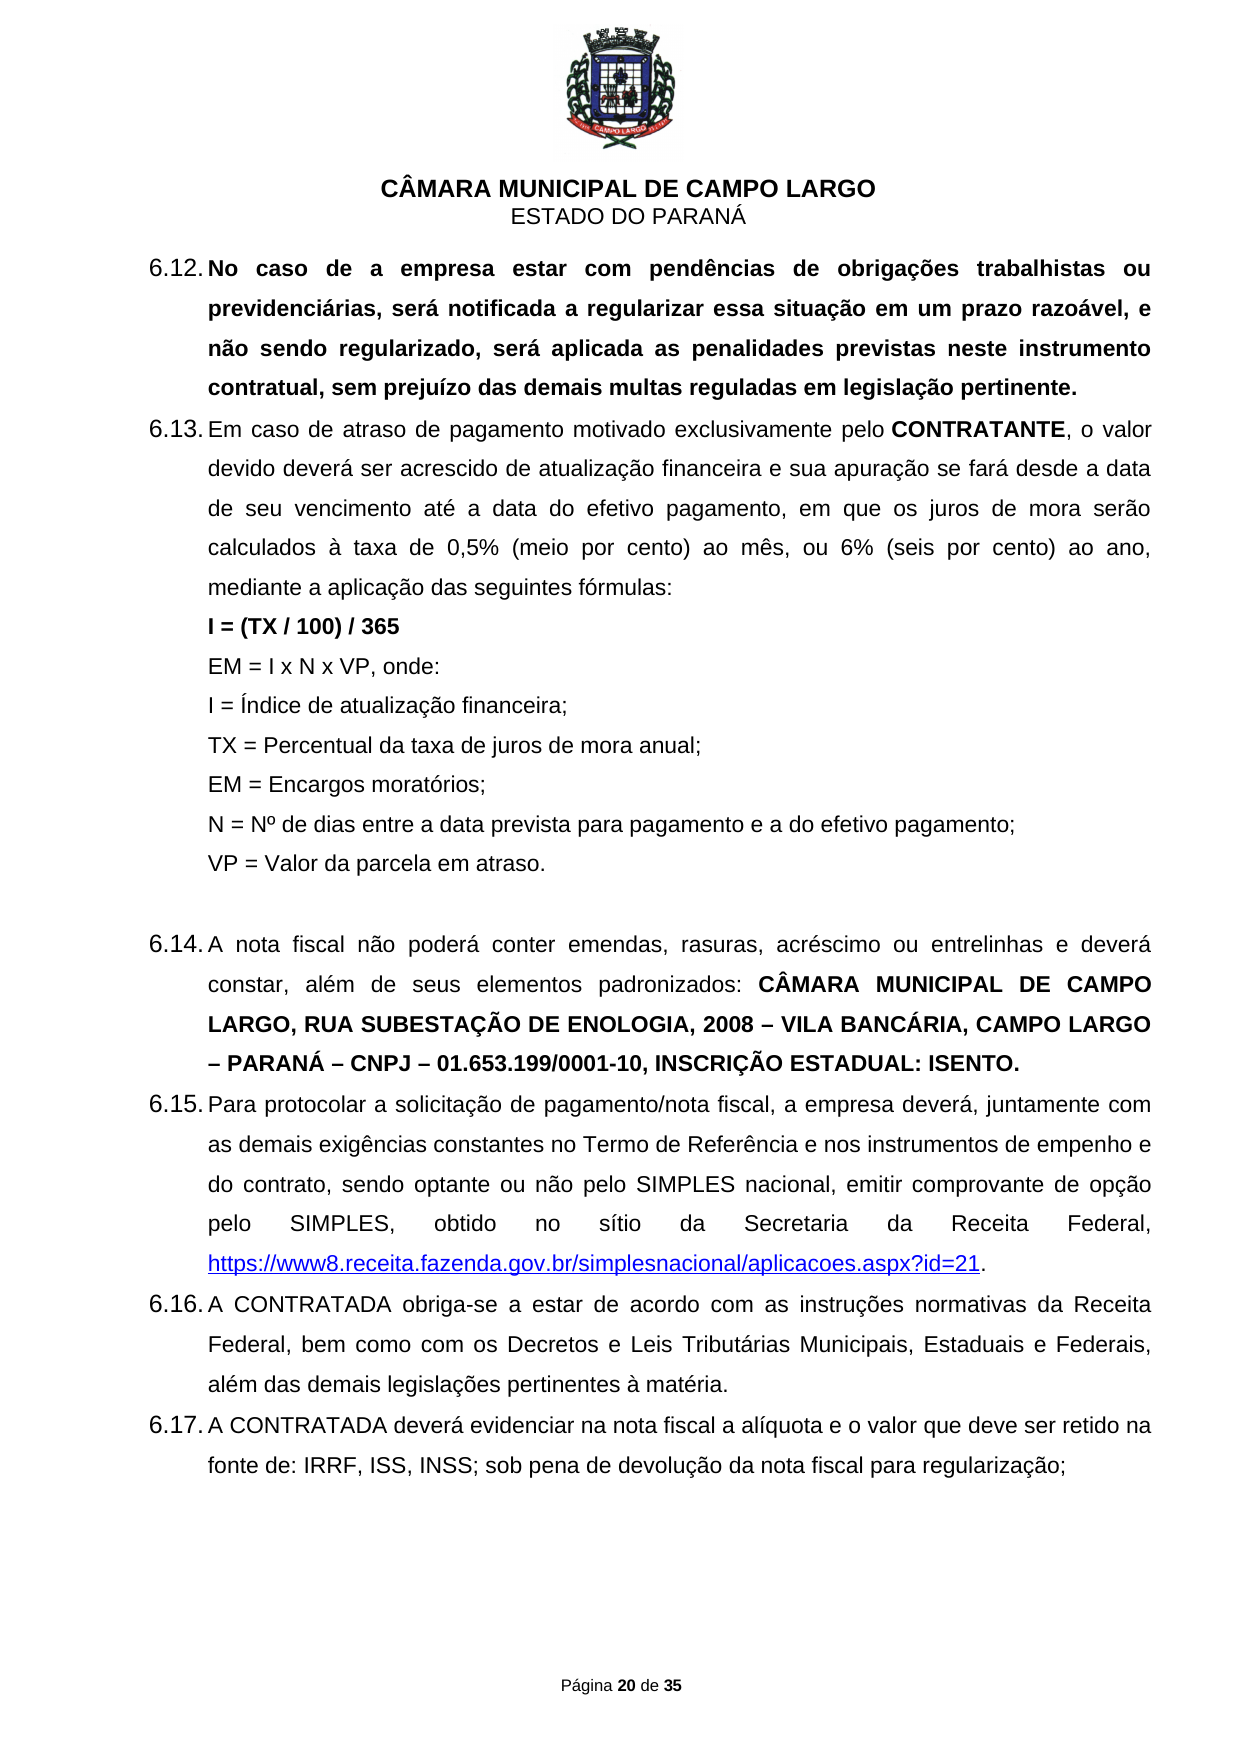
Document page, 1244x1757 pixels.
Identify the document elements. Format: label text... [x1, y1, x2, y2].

list I = (TX / 100) / 365 [208, 613, 1152, 640]
list Para protocolar a solicitação de pagamento/nota fiscal, a empresa deverá, juntamente com as demais exigências constantes no Termo de Referência e nos instrumentos de empenho e do contrato, sendo optante ou não pelo SIMPLES nacional, emitir comprovante de opção pelo SIMPLES, obtido no sítio da Secretaria da Receita Federal, https://www8.receita.fazenda.gov.br/simplesnacional/aplicacoes.aspx?id=21. [148, 1089, 1152, 1276]
list EM = I x N x VP, onde: [170, 653, 1152, 679]
list No caso de a empresa estar com pendências de obrigações trabalhistas ou previdenciárias, será notificada a regularizar essa situação em um prazo razoável, e não sendo regularizado, será aplicada as penalidades previstas neste instrumento contratual, sem prejuízo das demais multas reguladas em legislação pertinente. [148, 253, 1152, 400]
list N = Nº de dias entre a data prevista para pagamento e a do efetivo pagamento; [208, 811, 1152, 837]
picture [553, 24, 684, 162]
list TX = Percentual da taxa de juros de mora anual; [208, 732, 1152, 758]
list A CONTRATADA deverá evidenciar na nota fiscal a alíquota e o valor que deve ser retido na fonte de: IRRF, ISS, INSS; sob pena de devolução da nota fiscal para regularização; [148, 1410, 1152, 1478]
list I = Índice de atualização financeira; [208, 692, 1152, 719]
list A CONTRATADA obriga-se a estar de acordo com as instruções normativas da Receita Federal, bem como com os Decretos e Leis Tributárias Municipais, Estaduais e Federais, além das demais legislações pertinentes à matéria. [148, 1289, 1152, 1397]
list A nota fiscal não poderá conter emendas, rasuras, acréscimo ou entrelinhas e deverá constar, além de seus elementos padronizados: CÂMARA MUNICIPAL DE CAMPO LARGO, RUA SUBESTAÇÃO DE ENOLOGIA, 2008 – VILA BANCÁRIA, CAMPO LARGO – PARANÁ – CNPJ – 01.653.199/0001-10, INSCRIÇÃO ESTADUAL: ISENTO. [148, 929, 1152, 1076]
list EM = Encargos moratórios; [208, 771, 1152, 798]
list Em caso de atraso de pagamento motivado exclusivamente pelo CONTRATANTE, o valor devido deverá ser acrescido de atualização financeira e sua apuração se fará desde a data de seu vencimento até a data do efetivo pagamento, em que os juros de mora serão calculados à taxa de 0,5% (meio por cento) ao mês, ou 6% (seis por cento) ao ano, mediante a aplicação das seguintes fórmulas: [148, 413, 1152, 600]
list VP = Valor da parcela em atraso. [208, 850, 1152, 877]
